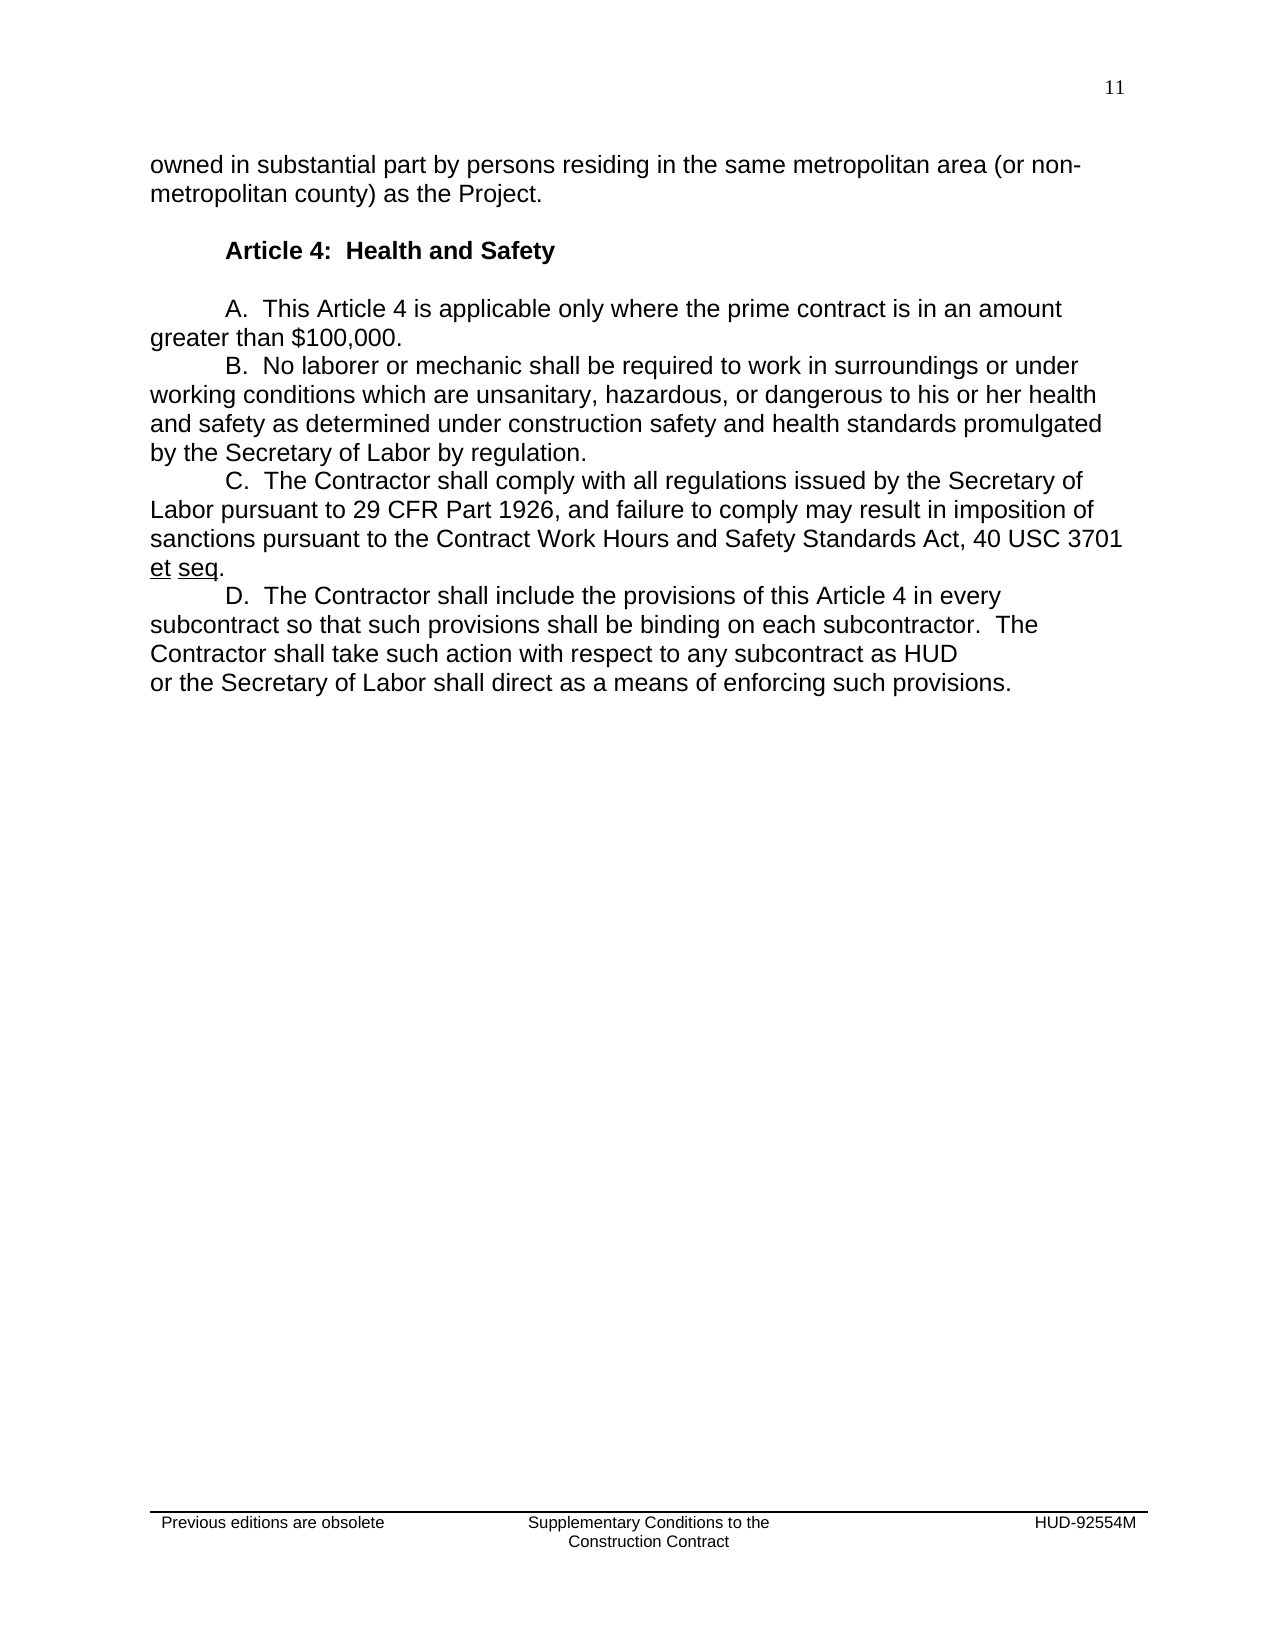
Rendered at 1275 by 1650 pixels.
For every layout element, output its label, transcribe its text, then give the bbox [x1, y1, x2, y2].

text A. This Article 4 is applicable only where the prime contract is in an amount greater than $100,000. [150, 294, 1125, 351]
text B. No laborer or mechanic shall be required to work in surroundings or under working conditions which are unsanitary, hazardous, or dangerous to his or her health and safety as determined under construction safety and health standards promulgated by the Secretary of Labor by regulation. [150, 351, 1125, 466]
text D. The Contractor shall include the provisions of this Article 4 in every subcontract so that such provisions shall be binding on each subcontractor. The Contractor shall take such action with respect to any subcontract as HUD [150, 581, 1125, 667]
text or the Secretary of Labor shall direct as a means of enforcing such provisions. [150, 667, 1125, 696]
text Article 4: Health and Safety [150, 236, 1125, 265]
text C. The Contractor shall comply with all regulations issued by the Secretary of Labor pursuant to 29 CFR Part 1926, and failure to comply may result in imposition of sanctions pursuant to the Contract Work Hours and Safety Standards Act, 40 USC 3701 et seq. [150, 466, 1125, 581]
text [150, 150, 1125, 207]
